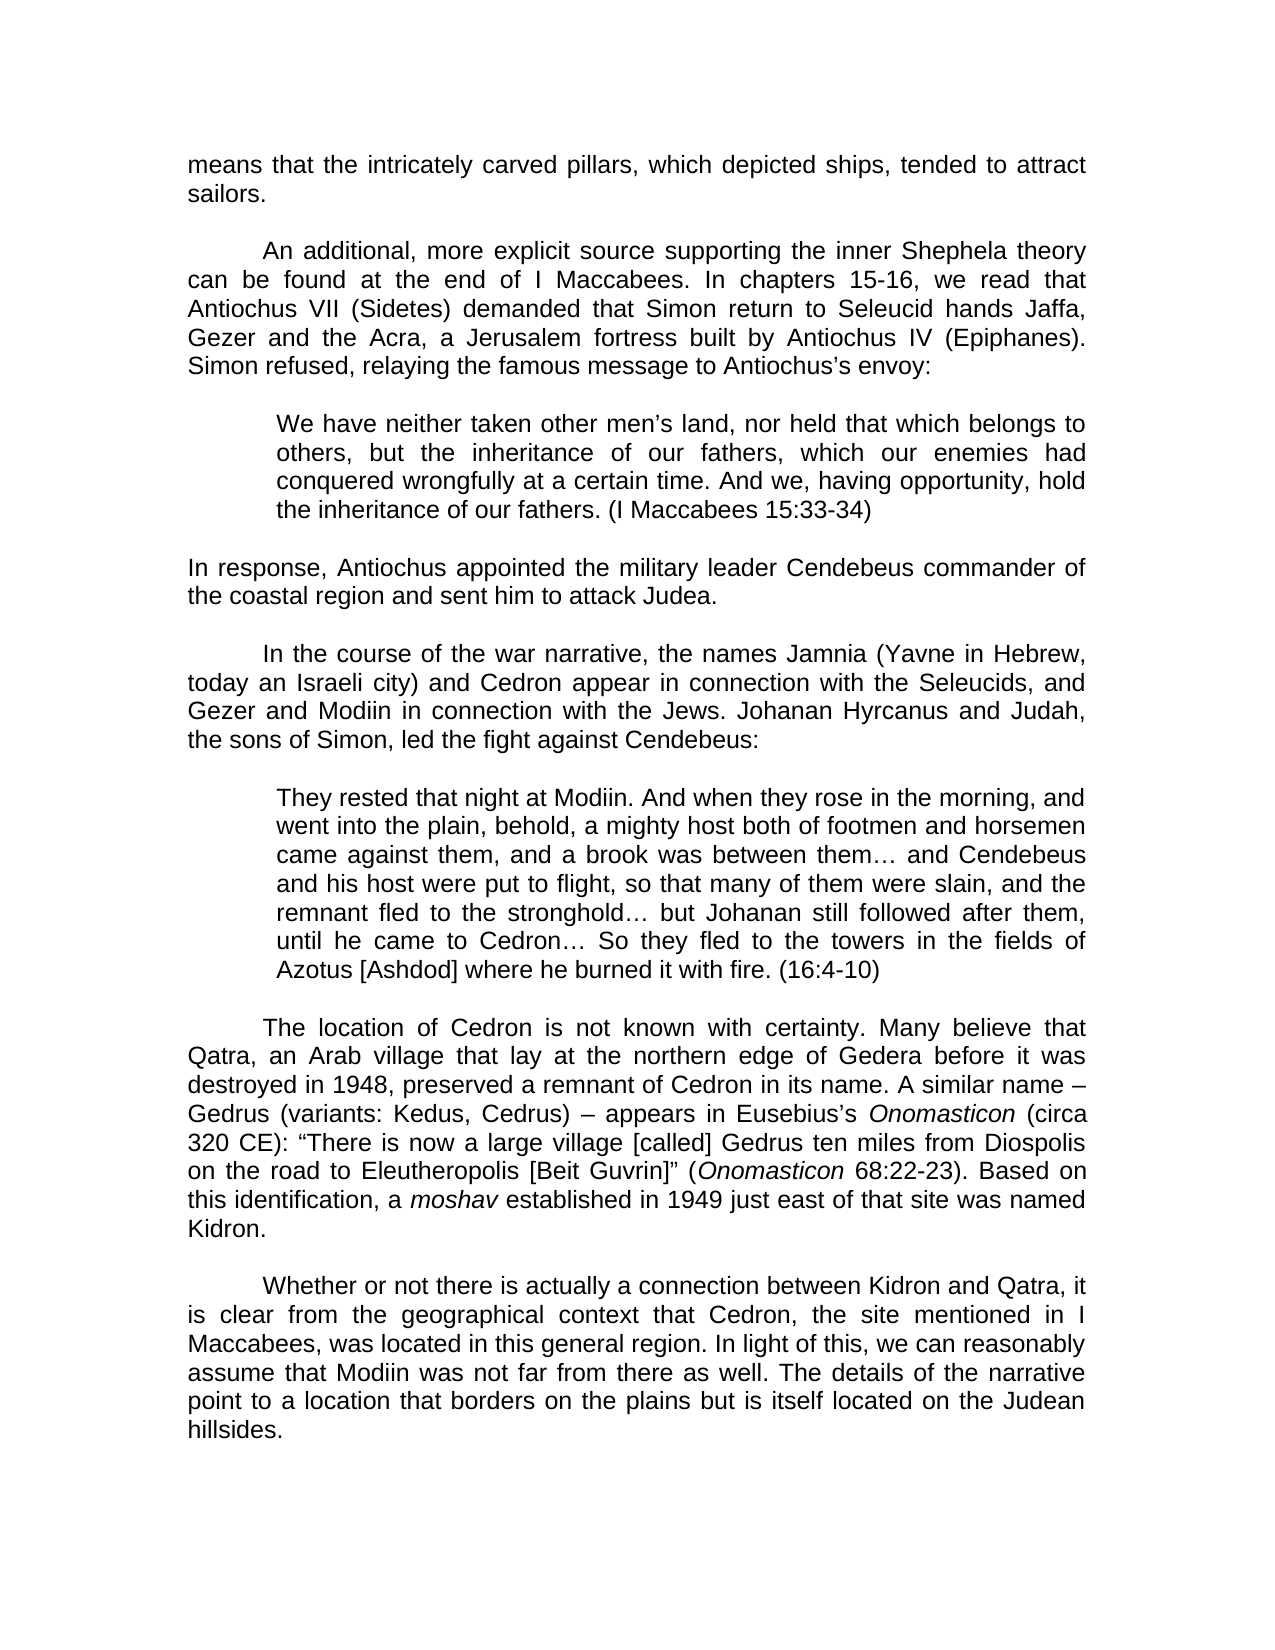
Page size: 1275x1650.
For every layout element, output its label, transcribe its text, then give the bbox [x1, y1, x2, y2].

text In the course of the war narrative, the names Jamnia (Yavne in Hebrew, today an Israeli city) and Cedron appear in connection with the Seleucids, and and Modiin in connection with the Jews. Johanan Hyrcanus and Judah, the sons of Simon, led the fight against Cendebeus: [187, 639, 1087, 754]
text An additional, more explicit source supporting the inner Shephela theory can be found at the end of I Maccabees. In chapters 15-16, we read that Antiochus VII (Sidetes) demanded that Simon return to Seleucid hands Jaffa, Gezer and the Acra, a Jerusalem fortress built by Antiochus IV (Epiphanes). Simon refused, relaying the famous message to Antiochus’s envoy: [187, 236, 1087, 380]
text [187, 150, 1087, 207]
text The location of Cedron is not known with certainty. Many believe that Qatra, an Arab village that lay at the northern edge of Gedera before it was destroyed in 1948, preserved a remnant of Cedron in its name. A similar name – Gedrus (variants: Kedus, Cedrus) – appears in Eusebius’s Onomasticon (circa 320 CE): “There is now a large village [called] Gedrus ten miles from Diospolis on the road to Eleutheropolis [Beit Guvrin]” (Onomasticon 68:22-23). Based on this identification, a moshav established in 1949 just east of that site was named Kidron. [187, 1012, 1087, 1242]
text Whether or not there is actually a connection between Kidron and Qatra, it is clear from the geographical context that Cedron, the site mentioned in I Maccabees, was located in this general region. In light of this, we can reasonably assume that Modiin was not far from there as well. The details of the narrative point to a location that borders on the plains but is itself located on the Judean hillsides. [187, 1271, 1087, 1444]
text We have neither taken other men’s land, nor held that which belongs to others, but the inheritance of our fathers, which our enemies had conquered wrongfully at a certain time. And we, having opportunity, hold the inheritance of our fathers. (I Maccabees 15:33-34) [276, 409, 1087, 524]
text They rested that night at Modiin. And when they rose in the morning, and went into the plain, behold, a mighty host both of footmen and horsemen came against them, and a brook was between them… and Cendebeus and his host were put to flight, so that many of them were slain, and the remnant fled to the stronghold… but Johanan still followed after them, until he came to Cedron… So they fled to the towers in the fields of Azotus [] where he burned it with fire. (16:4-10) [276, 782, 1087, 984]
text In response, Antiochus appointed the military leader Cendebeus commander of the coastal region and sent him to attack . [187, 552, 1087, 610]
